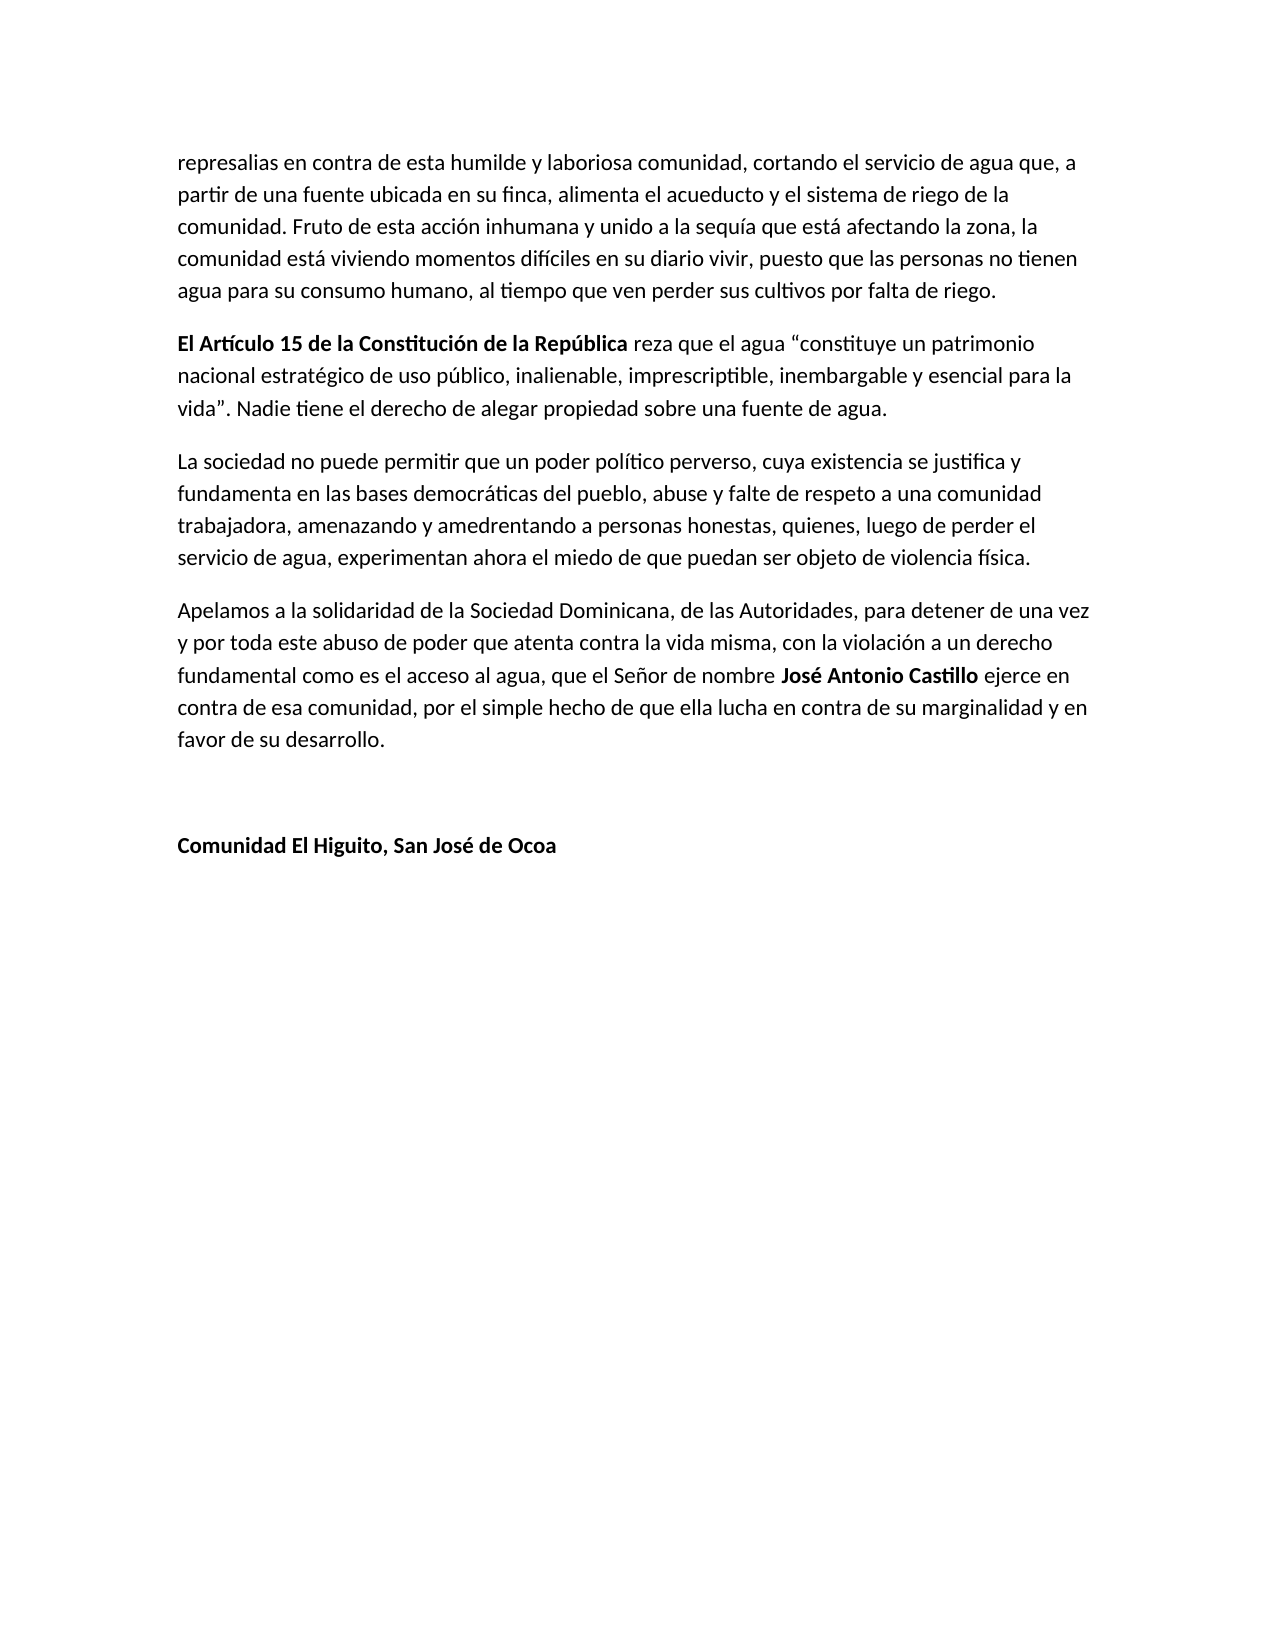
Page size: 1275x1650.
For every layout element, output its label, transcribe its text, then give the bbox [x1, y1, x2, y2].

text Comunidad El Higuito, San José de Ocoa [177, 831, 1098, 859]
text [177, 148, 1098, 304]
text Apelamos a la solidaridad de la Sociedad Dominicana, de las Autoridades, para detener de una vez y por toda este abuso de poder que atenta contra la vida misma, con la violación a un derecho fundamental como es el acceso al agua, que el Señor de nombre José Antonio Castillo ejerce en contra de esa comunidad, por el simple hecho de que ella lucha en contra de su marginalidad y en favor de su desarrollo. [177, 596, 1098, 753]
text La sociedad no puede permitir que un poder político perverso, cuya existencia se justifica y fundamenta en las bases democráticas del pueblo, abuse y falte de respeto a una comunidad trabajadora, amenazando y amedrentando a personas honestas, quienes, luego de perder el servicio de agua, experimentan ahora el miedo de que puedan ser objeto de violencia física. [177, 447, 1098, 571]
text El Artículo 15 de la Constitución de la República reza que el agua “constituye un patrimonio nacional estratégico de uso público, inalienable, imprescriptible, inembargable y esencial para la vida”. Nadie tiene el derecho de alegar propiedad sobre una fuente de agua. [177, 329, 1098, 422]
